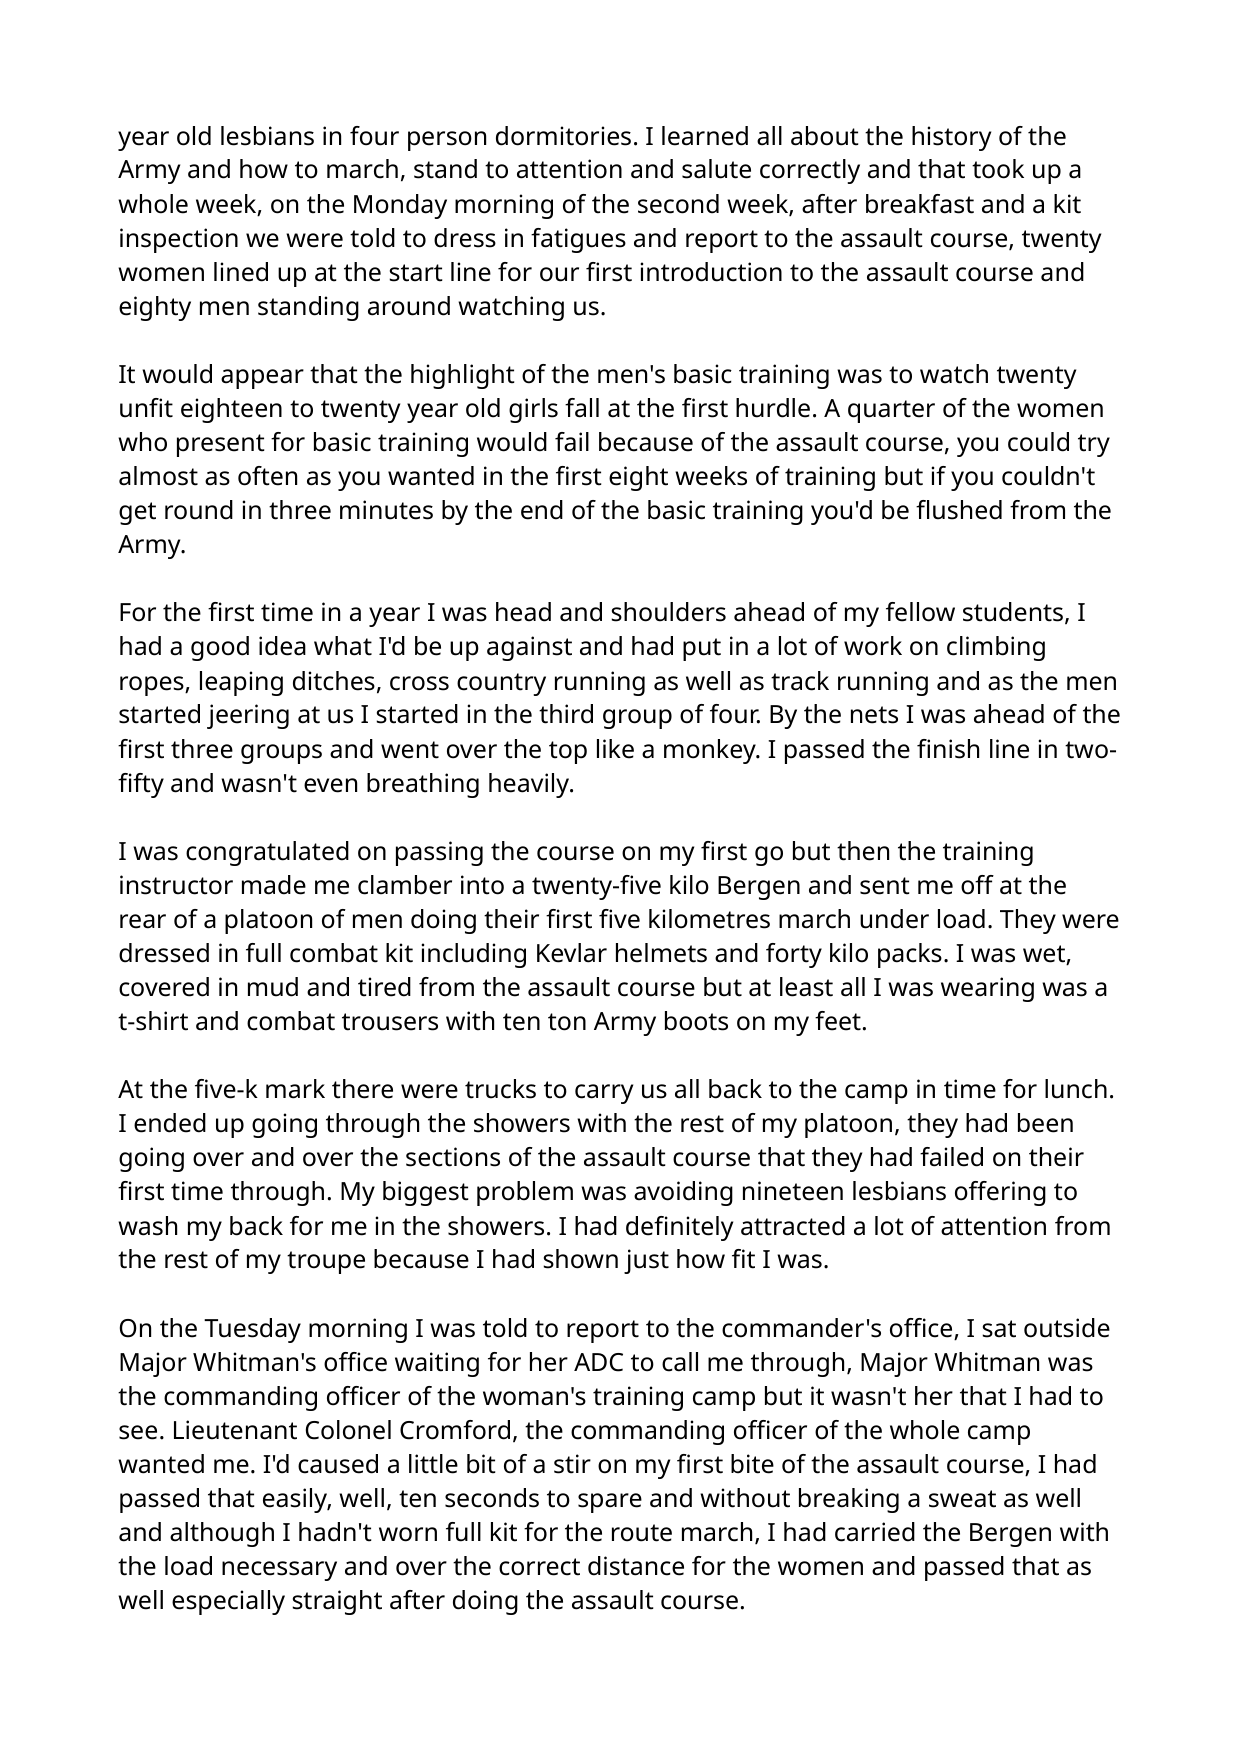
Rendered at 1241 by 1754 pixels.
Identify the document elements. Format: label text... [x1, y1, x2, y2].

text On the Tuesday morning I was told to report to the commander's office, I sat outside Major Whitman's office waiting for her ADC to call me through, Major Whitman was the commanding officer of the woman's training camp but it wasn't her that I had to see. Lieutenant Colonel Cromford, the commanding officer of the whole camp wanted me. I'd caused a little bit of a stir on my first bite of the assault course, I had passed that easily, well, ten seconds to spare and without breaking a sweat as well and although I hadn't worn full kit for the route march, I had carried the Bergen with the load necessary and over the correct distance for the women and passed that as well especially straight after doing the assault course. [118, 1310, 1122, 1617]
text At the five-k mark there were trucks to carry us all back to the camp in time for lunch. I ended up going through the showers with the rest of my platoon, they had been going over and over the sections of the assault course that they had failed on their first time through. My biggest problem was avoiding nineteen lesbians offering to wash my back for me in the showers. I had definitely attracted a lot of attention from the rest of my troupe because I had shown just how fit I was. [118, 1072, 1122, 1276]
text I was congratulated on passing the course on my first go but then the training instructor made me clamber into a twenty-five kilo Bergen and sent me off at the rear of a platoon of men doing their first five kilometres march under load. They were dressed in full combat kit including Kevlar helmets and forty kilo packs. I was wet, covered in mud and tired from the assault course but at least all I was wearing was a t-shirt and combat trousers with ten ton Army boots on my feet. [118, 833, 1122, 1038]
text It would appear that the highlight of the men's basic training was to watch twenty unfit eighteen to twenty year old girls fall at the first hurdle. A quarter of the women who present for basic training would fail because of the assault course, you could try almost as often as you wanted in the first eight weeks of training but if you couldn't get round in three minutes by the end of the basic training you'd be flushed from the Army. [118, 357, 1122, 561]
text For the first time in a year I was head and shoulders ahead of my fellow students, I had a good idea what I'd be up against and had put in a lot of work on climbing ropes, leaping ditches, cross country running as well as track running and as the men started jeering at us I started in the third group of four. By the nets I was ahead of the first three groups and went over the top like a monkey. I passed the finish line in two-fifty and wasn't even breathing heavily. [118, 595, 1122, 799]
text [118, 118, 1122, 322]
